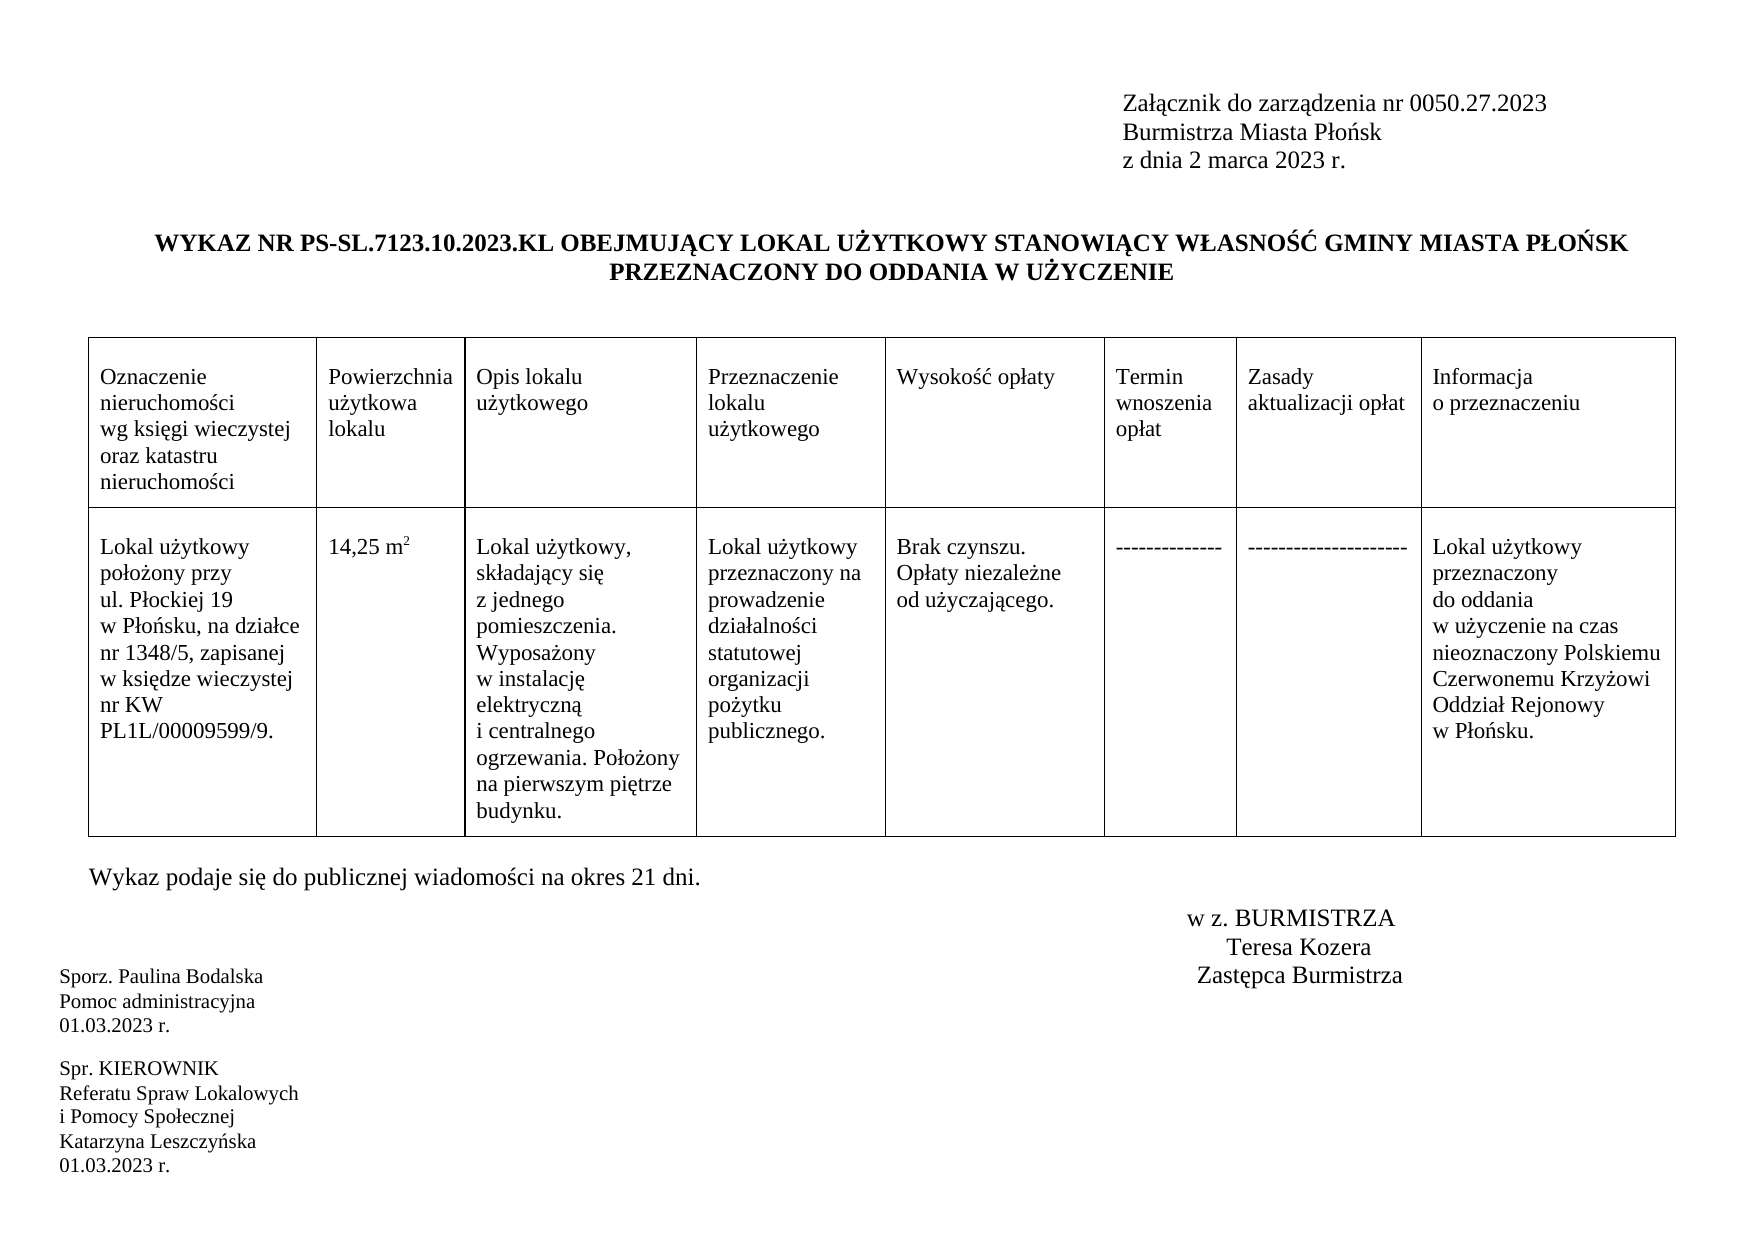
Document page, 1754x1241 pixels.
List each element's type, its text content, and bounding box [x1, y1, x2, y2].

table_cell Lokal użytkowy przeznaczony na prowadzenie działalności statutowej organizacji pożytku publicznego. [697, 508, 885, 836]
table_header Przeznaczenie lokalu użytkowego [697, 338, 885, 507]
table_cell -------------- [1105, 508, 1236, 836]
table_header Opis lokalu użytkowego [466, 338, 696, 507]
text Spr. KIEROWNIK [59, 1056, 1695, 1080]
table_header Powierzchnia użytkowa lokalu [317, 338, 464, 507]
text Wykaz podaje się do publicznej wiadomości na okres 21 dni. [88, 862, 1695, 890]
table_header Wysokość opłaty [886, 338, 1104, 507]
text Sporz. Paulina Bodalska Zastępca Burmistrza [59, 960, 1695, 989]
table_cell Brak czynszu. Opłaty niezależne od użyczającego. [886, 508, 1104, 836]
text Teresa Kozera [59, 932, 1695, 960]
table_header Termin wnoszenia opłat [1105, 338, 1236, 507]
text Katarzyna Leszczyńska [59, 1128, 1695, 1153]
table_cell Lokal użytkowy, składający się z jednego pomieszczenia. Wyposażony w instalację elektryczną i centralnego ogrzewania. Położony na pierwszym piętrze budynku. [466, 508, 696, 836]
text Pomoc administracyjna [59, 989, 1695, 1013]
text Burmistrza Miasta Płońsk [1122, 117, 1695, 145]
table_cell 14,25 m2 [317, 508, 464, 836]
table_header Zasady aktualizacji opłat [1237, 338, 1421, 507]
text w z. BURMISTRZA [59, 903, 1695, 932]
text WYKAZ NR PS-SL.7123.10.2023.KL OBEJMUJĄCY LOKAL UŻYTKOWY STANOWIĄCY WŁASNOŚĆ GMINY MIASTA PŁOŃSK PRZEZNACZONY DO ODDANIA W UŻYCZENIE [88, 228, 1695, 285]
text i Pomocy Społecznej [59, 1104, 1695, 1128]
text Załącznik do zarządzenia nr 0050.27.2023 [1092, 88, 1695, 117]
table_cell Lokal użytkowy położony przy ul. Płockiej 19 w Płońsku, na działce nr 1348/5, zapisanej w księdze wieczystej nr KW PL1L/00009599/9. [89, 508, 316, 836]
text 01.03.2023 r. [59, 1013, 1695, 1037]
table_header Oznaczenie nieruchomości wg księgi wieczystej oraz katastru nieruchomości [89, 338, 316, 507]
text 01.03.2023 r. [59, 1153, 1695, 1177]
table_cell Lokal użytkowy przeznaczony do oddania w użyczenie na czas nieoznaczony Polskiemu Czerwonemu Krzyżowi Oddział Rejonowy w Płońsku. [1422, 508, 1675, 836]
table_header Informacja o przeznaczeniu [1422, 338, 1675, 507]
text Referatu Spraw Lokalowych [59, 1080, 1695, 1104]
text z dnia 2 marca 2023 r. [1018, 145, 1695, 203]
table_cell --------------------- [1237, 508, 1421, 836]
